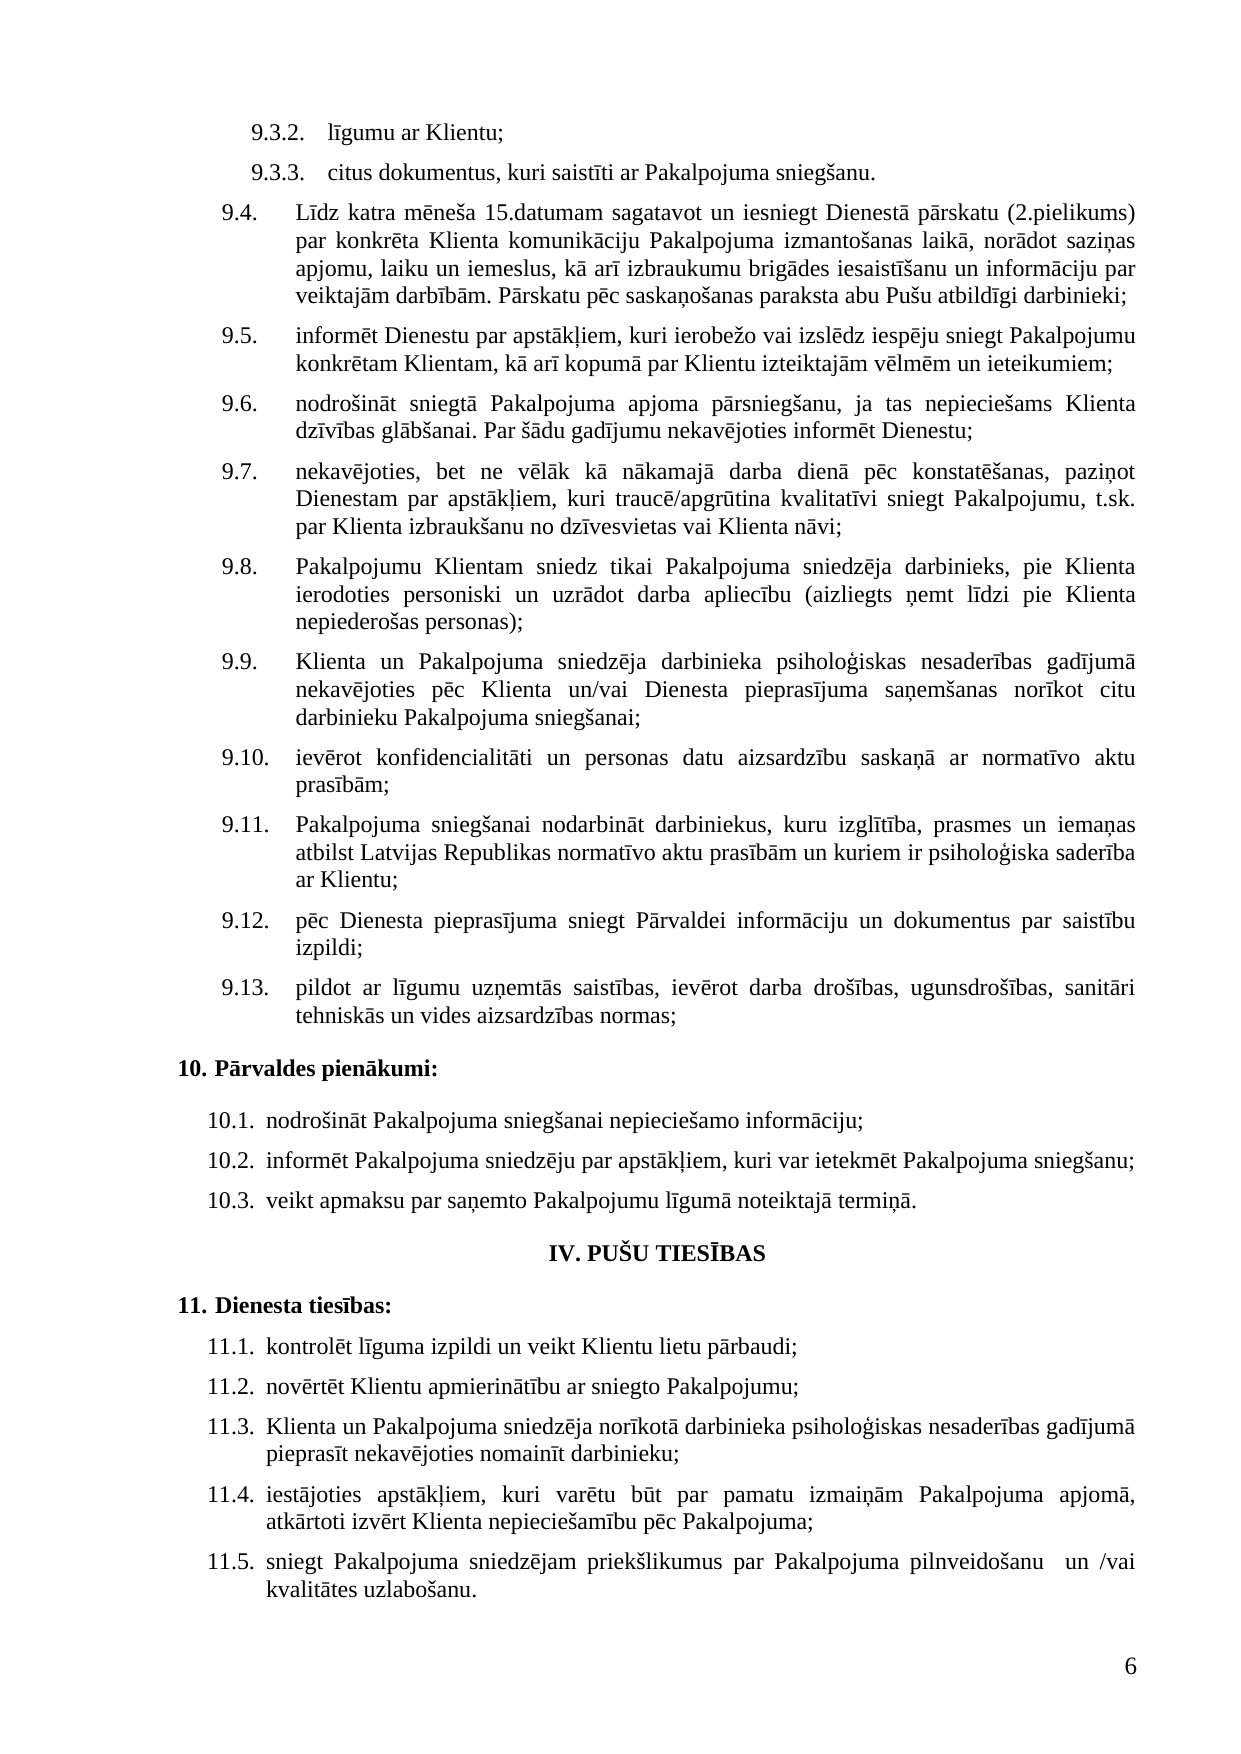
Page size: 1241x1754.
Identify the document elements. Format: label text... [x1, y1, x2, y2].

list sniegt Pakalpojuma sniedzējam priekšlikumus par Pakalpojuma pilnveidošanu un /vai kvalitātes uzlabošanu. [207, 1547, 1137, 1602]
list informēt Dienestu par apstākļiem, kuri ierobežo vai izslēdz iespēju sniegt Pakalpojumu konkrētam Klientam, kā arī kopumā par Klientu izteiktajām vēlmēm un ieteikumiem; [222, 321, 1137, 376]
list nodrošināt Pakalpojuma sniegšanai nepieciešamo informāciju; [207, 1106, 1137, 1134]
list līgumu ar Klientu; [251, 118, 1137, 146]
list Pakalpojuma sniegšanai nodarbināt darbiniekus, kuru izglītība, prasmes un iemaņas atbilst Latvijas Republikas normatīvo aktu prasībām un kuriem ir psiholoģiska saderība ar Klientu; [222, 810, 1137, 893]
list informēt Pakalpojuma sniedzēju par apstākļiem, kuri var ietekmēt Pakalpojuma sniegšanu; [207, 1146, 1137, 1174]
list novērtēt Klientu apmierinātību ar sniegto Pakalpojumu; [207, 1372, 1137, 1399]
list ievērot konfidencialitāti un personas datu aizsardzību saskaņā ar normatīvo aktu prasībām; [222, 743, 1137, 798]
text IV. Pušu tiesības [177, 1239, 1137, 1267]
list kontrolēt līguma izpildi un veikt Klientu lietu pārbaudi; [207, 1332, 1137, 1359]
list Klienta un Pakalpojuma sniedzēja norīkotā darbinieka psiholoģiskas nesaderības gadījumā pieprasīt nekavējoties nomainīt darbinieku; [207, 1412, 1137, 1467]
list veikt apmaksu par saņemto Pakalpojumu līgumā noteiktajā termiņā. [207, 1186, 1137, 1214]
list nekavējoties, bet ne vēlāk kā nākamajā darba dienā pēc konstatēšanas, paziņot Dienestam par apstākļiem, kuri traucē/apgrūtina kvalitatīvi sniegt Pakalpojumu, t.sk. par Klienta izbraukšanu no dzīvesvietas vai Klienta nāvi; [222, 457, 1137, 539]
list pēc Dienesta pieprasījuma sniegt Pārvaldei informāciju un dokumentus par saistību izpildi; [222, 906, 1137, 961]
list Līdz katra mēneša 15.datumam sagatavot un iesniegt Dienestā pārskatu (2.pielikums) par konkrēta Klienta komunikāciju Pakalpojuma izmantošanas laikā, norādot saziņas apjomu, laiku un iemeslus, kā arī izbraukumu brigādes iesaistīšanu un informāciju par veiktajām darbībām. Pārskatu pēc saskaņošanas paraksta abu Pušu atbildīgi darbinieki; [222, 198, 1137, 309]
list nodrošināt sniegtā Pakalpojuma apjoma pārsniegšanu, ja tas nepieciešams Klienta dzīvības glābšanai. Par šādu gadījumu nekavējoties informēt Dienestu; [222, 389, 1137, 444]
list Klienta un Pakalpojuma sniedzēja darbinieka psiholoģiskas nesaderības gadījumā nekavējoties pēc Klienta un/vai Dienesta pieprasījuma saņemšanas norīkot citu darbinieku Pakalpojuma sniegšanai; [222, 647, 1137, 730]
list Pārvaldes pienākumi: [177, 1053, 1137, 1081]
list Dienesta tiesības: [177, 1292, 1137, 1319]
list iestājoties apstākļiem, kuri varētu būt par pamatu izmaiņām Pakalpojuma apjomā, atkārtoti izvērt Klienta nepieciešamību pēc Pakalpojuma; [207, 1479, 1137, 1535]
list Pakalpojumu Klientam sniedz tikai Pakalpojuma sniedzēja darbinieks, pie Klienta ierodoties personiski un uzrādot darba apliecību (aizliegts ņemt līdzi pie Klienta nepiederošas personas); [222, 552, 1137, 635]
list pildot ar līgumu uzņemtās saistības, ievērot darba drošības, ugunsdrošības, sanitāri tehniskās un vides aizsardzības normas; [221, 973, 1137, 1028]
list citus dokumentus, kuri saistīti ar Pakalpojuma sniegšanu. [251, 158, 1137, 186]
